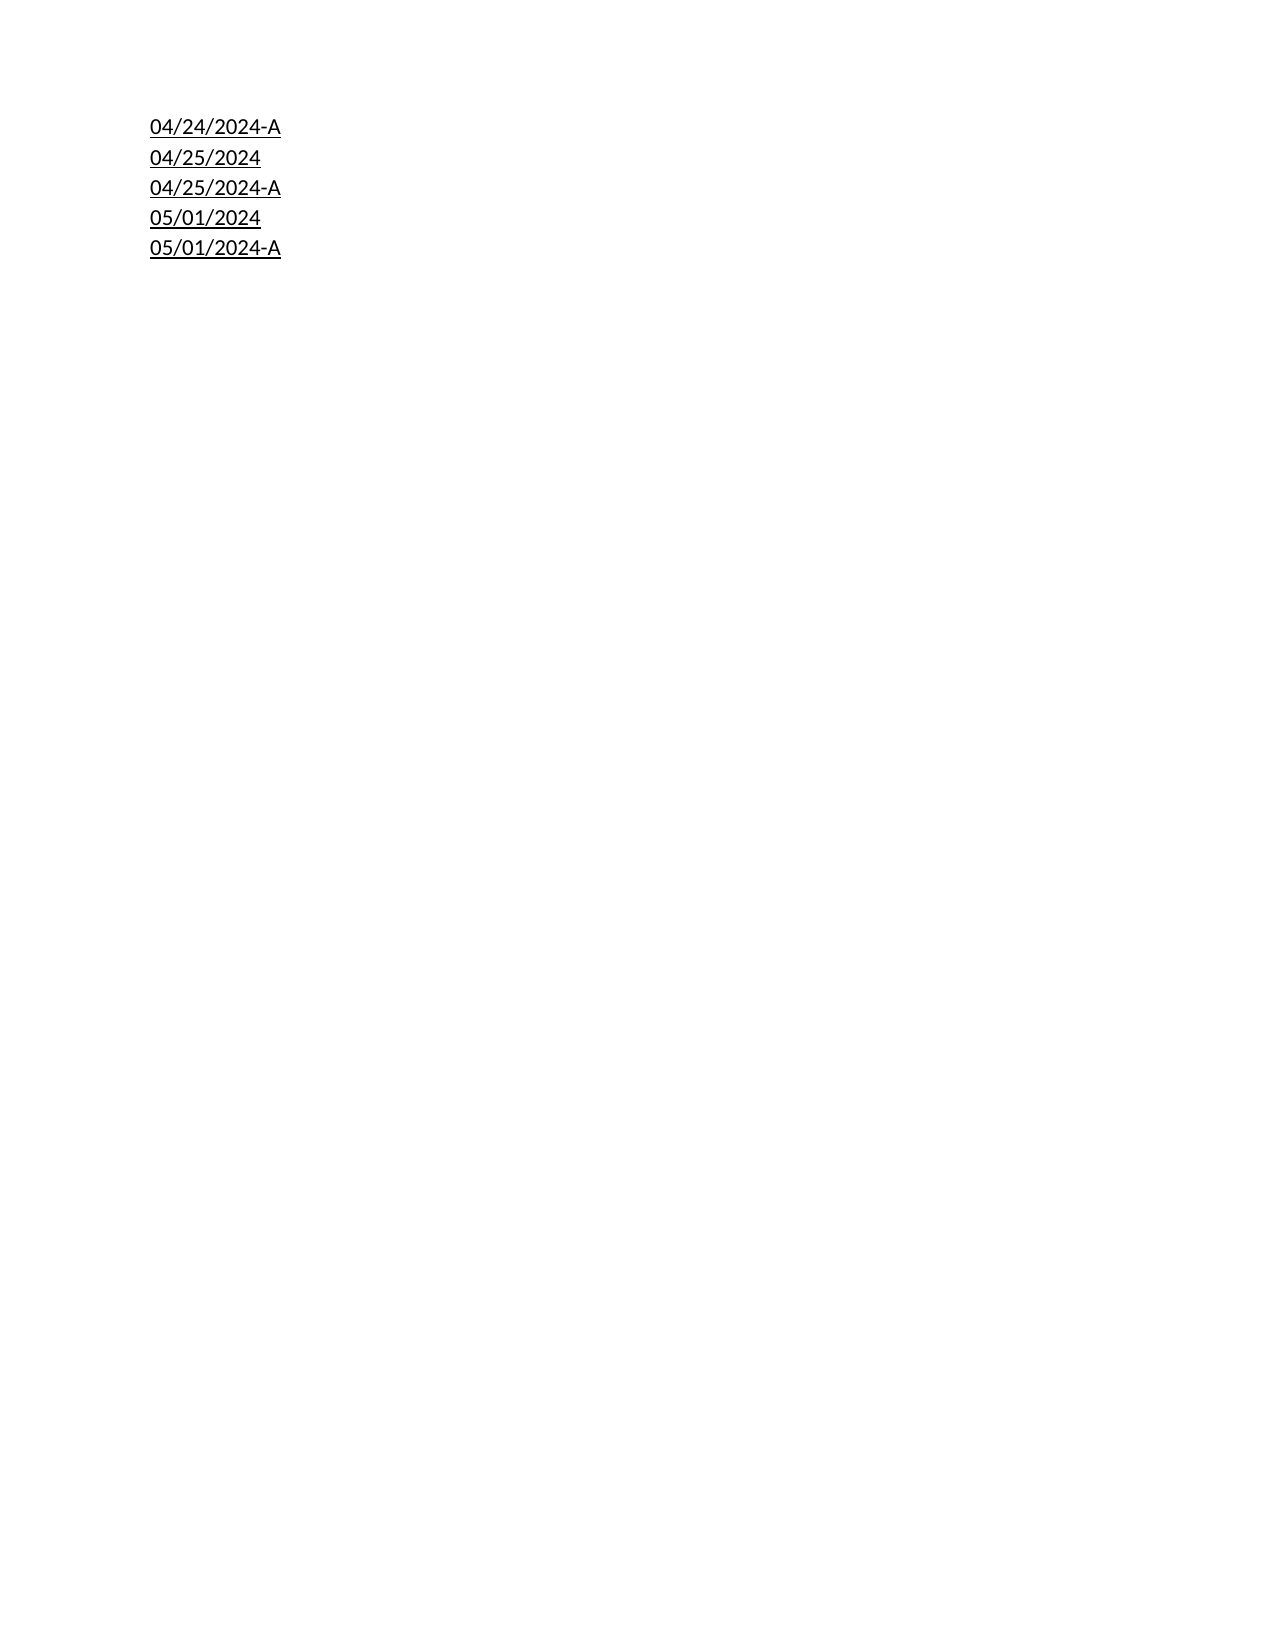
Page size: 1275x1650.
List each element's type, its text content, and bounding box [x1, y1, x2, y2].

text 05/01/2024 [150, 203, 1125, 231]
text 04/24/2024-A [150, 112, 1125, 141]
text 04/25/2024-A [150, 173, 1125, 201]
text 05/01/2024-A [150, 233, 1125, 261]
text 04/25/2024 [150, 143, 1125, 171]
